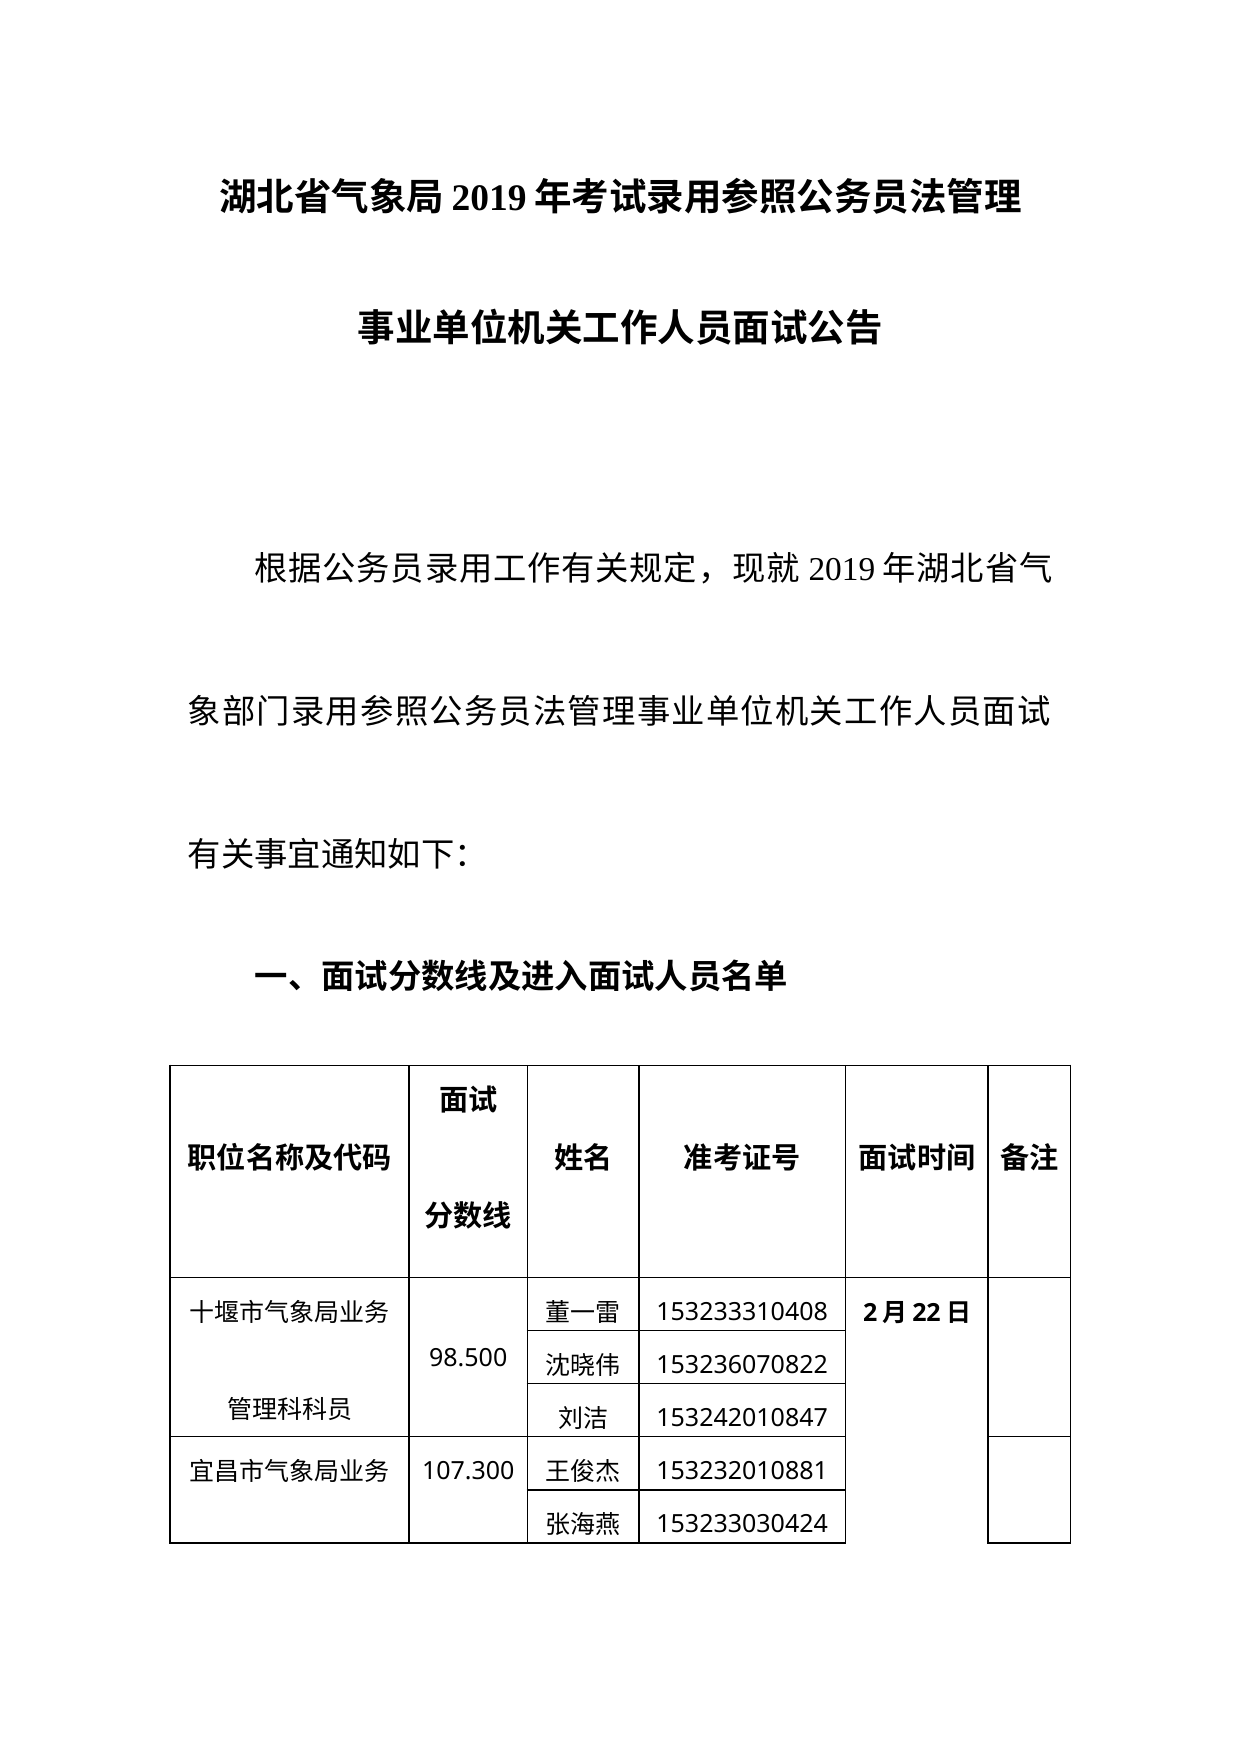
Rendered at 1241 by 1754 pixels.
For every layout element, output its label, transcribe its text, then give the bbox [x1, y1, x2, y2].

table_header 准考证号 [640, 1066, 845, 1276]
table_cell 15323303042406 [640, 1491, 845, 1542]
table_cell 107.300 [410, 1437, 527, 1542]
table_cell 宜昌市气象局业务管理科科员（400149003001） [171, 1437, 408, 1542]
table_header 面试 分数线 [410, 1066, 527, 1276]
table_cell 刘洁 [528, 1384, 638, 1436]
table_cell [989, 1278, 1070, 1436]
table_header 备注 [989, 1066, 1070, 1276]
text 一、面试分数线及进入面试人员名单 [254, 942, 1053, 1007]
table_cell 15323201088109 [640, 1437, 845, 1489]
table_cell 王俊杰 [528, 1437, 638, 1489]
table_cell 98.500 [410, 1278, 527, 1436]
table_cell 2月22日 [846, 1278, 987, 1542]
table_cell 15324201084723 [640, 1384, 845, 1436]
table_cell [989, 1437, 1070, 1542]
table_header 面试时间 [846, 1066, 987, 1276]
table_cell 十堰市气象局业务管理科科员（400149002001） [171, 1278, 408, 1436]
table_cell 董一雷 [528, 1278, 638, 1329]
text 根据公务员录用工作有关规定，现就2019年湖北省气象部门录用参照公务员法管理事业单位机关工作人员面试有关事宜通知如下： [187, 533, 1053, 884]
table_header 职位名称及代码 [171, 1066, 408, 1276]
table_cell 沈晓伟 [528, 1331, 638, 1383]
table_cell 15323607082210 [640, 1331, 845, 1383]
text 湖北省气象局2019年考试录用参照公务员法管理 [187, 162, 1053, 227]
table_cell 15323331040820 [640, 1278, 845, 1329]
table_header 姓名 [528, 1066, 638, 1276]
text 事业单位机关工作人员面试公告 [187, 292, 1053, 357]
table_cell 张海燕 [528, 1491, 638, 1542]
